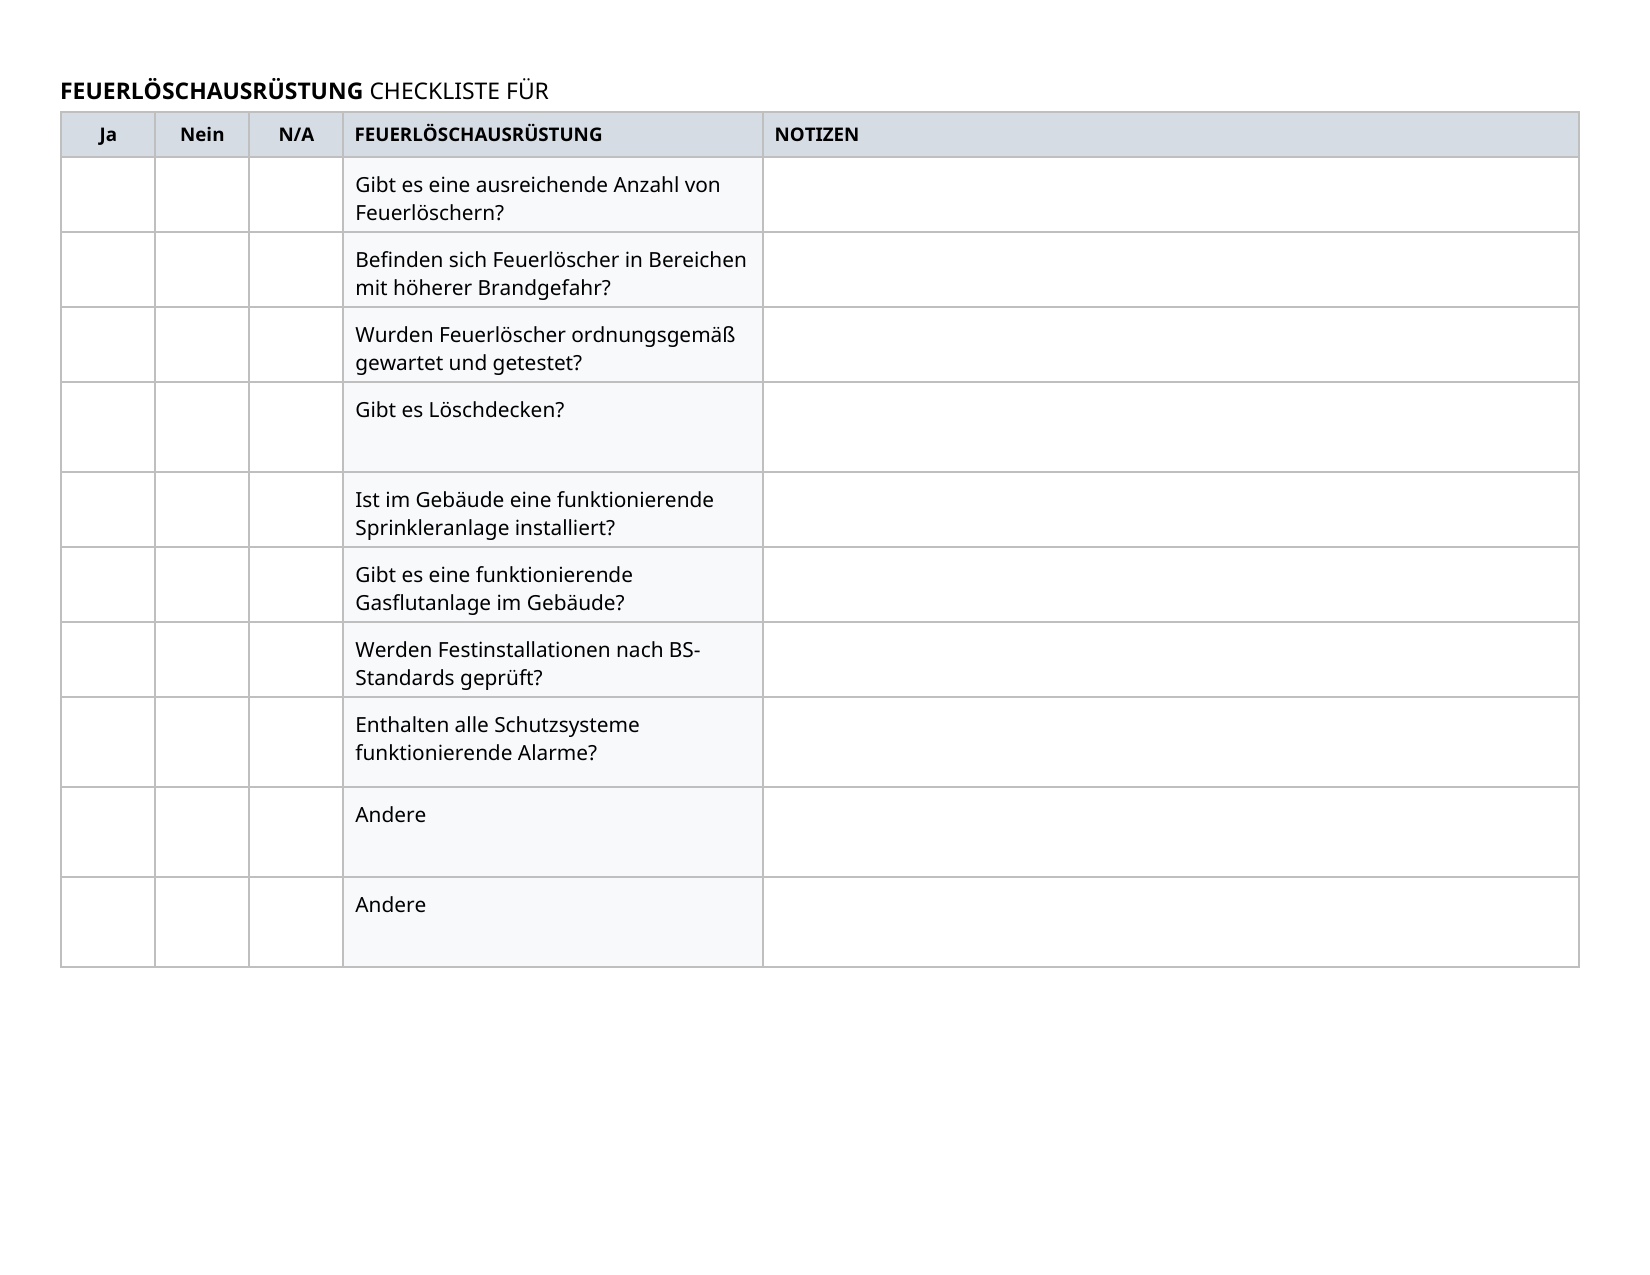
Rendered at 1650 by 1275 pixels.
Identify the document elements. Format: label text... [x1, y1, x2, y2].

table_cell Befinden sich Feuerlöscher in Bereichen mit höherer Brandgefahr? [344, 233, 762, 306]
table_cell Gibt es Löschdecken? [344, 383, 762, 471]
table_cell [250, 878, 342, 966]
table_cell [62, 473, 154, 546]
table_cell Werden Festinstallationen nach BS-Standards geprüft? [344, 623, 762, 696]
table_cell [62, 158, 154, 231]
table_cell [156, 788, 248, 876]
table_header Nein [156, 113, 248, 156]
table_cell [156, 158, 248, 231]
table_cell [62, 698, 154, 786]
table_cell [250, 698, 342, 786]
table_cell [250, 308, 342, 381]
table_cell [62, 383, 154, 471]
table_header N/A [250, 113, 342, 156]
table_cell [156, 473, 248, 546]
table_cell [250, 473, 342, 546]
table_cell Gibt es eine funktionierende Gasflutanlage im Gebäude? [344, 548, 762, 621]
table_cell [764, 233, 1578, 306]
table_cell [250, 233, 342, 306]
table_cell [250, 548, 342, 621]
table_cell [62, 788, 154, 876]
table_cell [156, 308, 248, 381]
table_cell [764, 473, 1578, 546]
table_cell [62, 548, 154, 621]
table_cell [250, 623, 342, 696]
table_cell [156, 878, 248, 966]
table_cell [764, 548, 1578, 621]
table_cell Enthalten alle Schutzsysteme funktionierende Alarme? [344, 698, 762, 786]
table_cell [764, 698, 1578, 786]
table_cell [764, 878, 1578, 966]
table_header NOTIZEN [764, 113, 1578, 156]
table_cell [764, 788, 1578, 876]
table_header FEUERLÖSCHAUSRÜSTUNG [344, 113, 762, 156]
table_cell [156, 548, 248, 621]
table_cell [764, 308, 1578, 381]
table_cell [764, 623, 1578, 696]
table_cell Gibt es eine ausreichende Anzahl von Feuerlöschern? [344, 158, 762, 231]
table_cell Wurden Feuerlöscher ordnungsgemäß gewartet und getestet? [344, 308, 762, 381]
table_cell [156, 698, 248, 786]
table_cell Andere [344, 878, 762, 966]
table_cell [62, 623, 154, 696]
table_cell [156, 623, 248, 696]
table_cell [250, 158, 342, 231]
table_header Ja [62, 113, 154, 156]
table_cell [62, 878, 154, 966]
text FEUERLÖSCHAUSRÜSTUNG CHECKLISTE FÜR [60, 75, 1590, 106]
table_cell [250, 383, 342, 471]
table_cell [62, 308, 154, 381]
table_cell Andere [344, 788, 762, 876]
table_cell [156, 233, 248, 306]
table_cell [764, 383, 1578, 471]
table_cell [62, 233, 154, 306]
table_cell [764, 158, 1578, 231]
table_cell [250, 788, 342, 876]
table_cell [156, 383, 248, 471]
table_cell Ist im Gebäude eine funktionierende Sprinkleranlage installiert? [344, 473, 762, 546]
